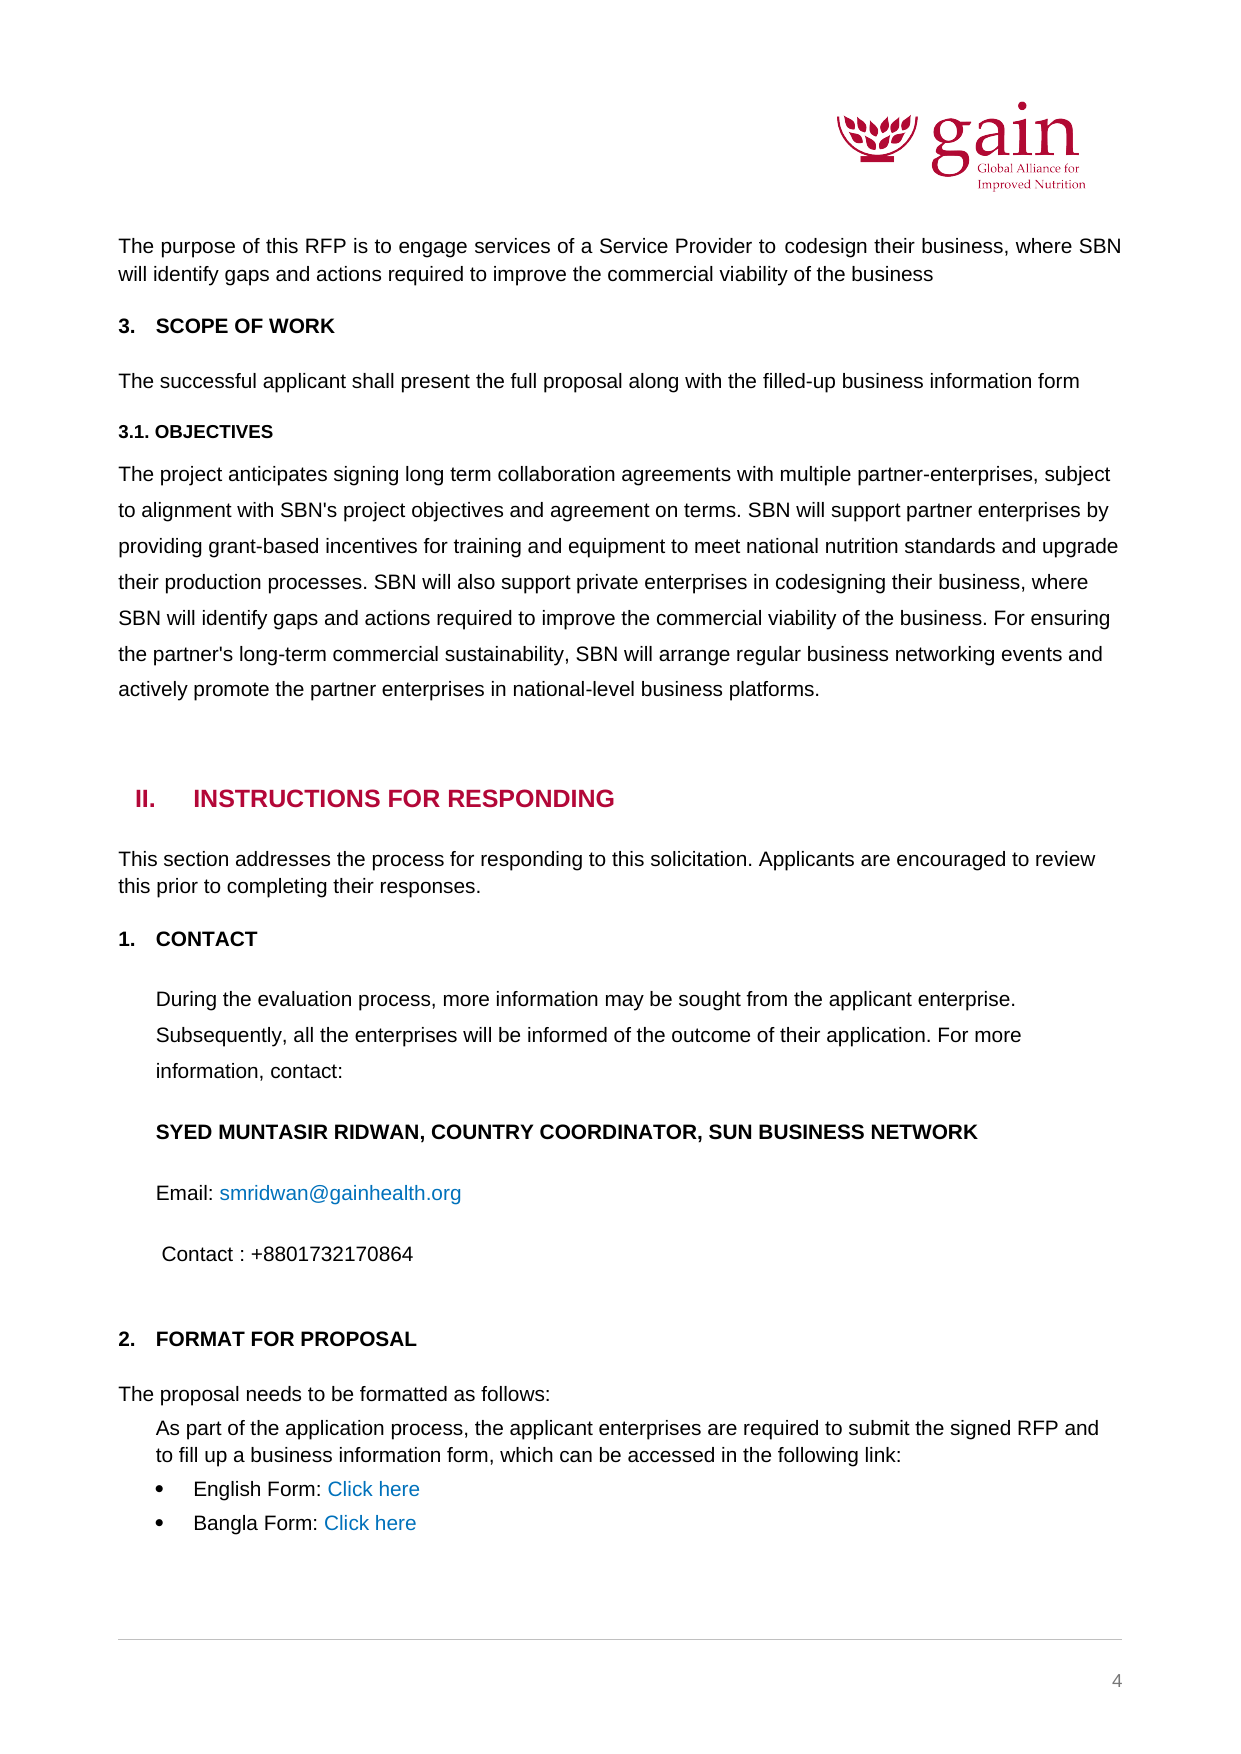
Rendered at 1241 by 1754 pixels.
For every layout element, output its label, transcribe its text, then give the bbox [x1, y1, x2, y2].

subtitle Format for proposal [118, 1327, 1122, 1351]
text The purpose of this RFP is to engage services of a Service Provider to [118, 234, 1122, 286]
subtitle instructions for responding [156, 784, 1122, 813]
subtitle SyeD MUNTASIR rIDWAN, COUNTRY COORDINATOR, SUN Business NetworK [156, 1120, 1122, 1144]
subtitle During the evaluation process, more information may be sought from the applicant enterprise. Subsequently, all the enterprises will be informed of the outcome of their application. For more information, contact: [156, 987, 1122, 1083]
subtitle Email: smridwan@gainhealth.org [156, 1181, 1122, 1205]
text The successful applicant shall present [118, 369, 1122, 393]
subtitle contact [118, 926, 1122, 950]
picture [803, 80, 1123, 213]
text This section addresses the process for responding to this solicitation. Applicants are encouraged to review this prior to completing their responses. [118, 846, 1122, 898]
subtitle Contact : +8801732170864 [156, 1242, 1122, 1266]
subtitle Objectives [118, 421, 1122, 443]
text The proposal needs to be formatted as follows: [118, 1382, 1122, 1406]
subtitle scope of work [118, 314, 1122, 338]
